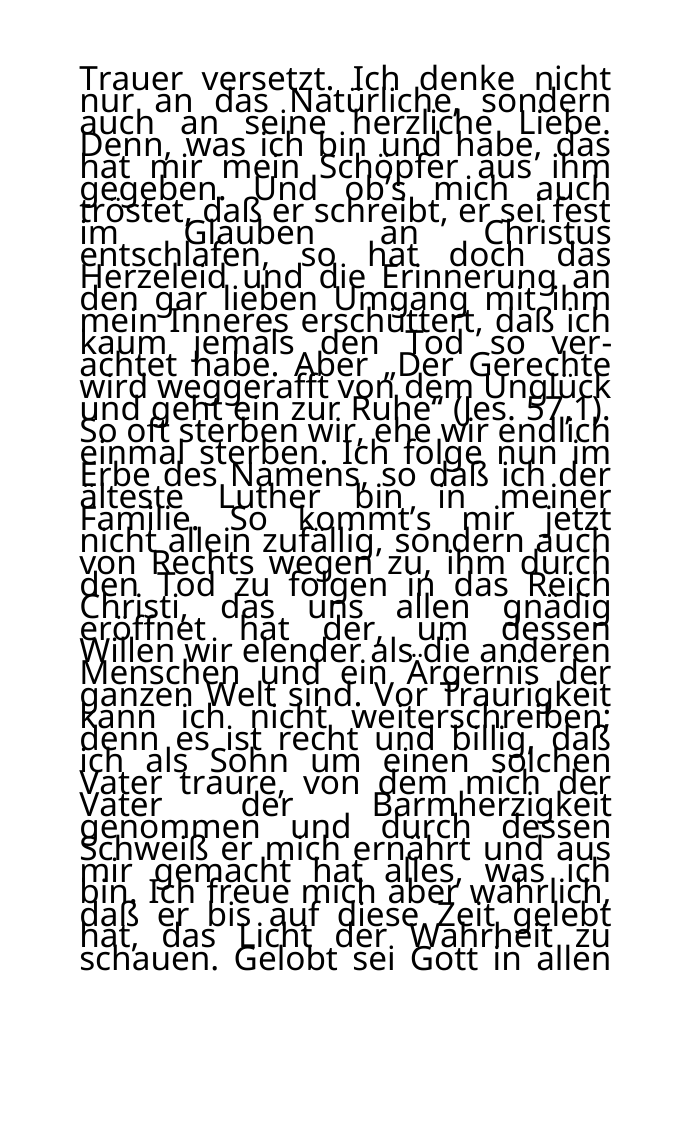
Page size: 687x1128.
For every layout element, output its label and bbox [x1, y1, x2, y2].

text [79, 73, 612, 974]
